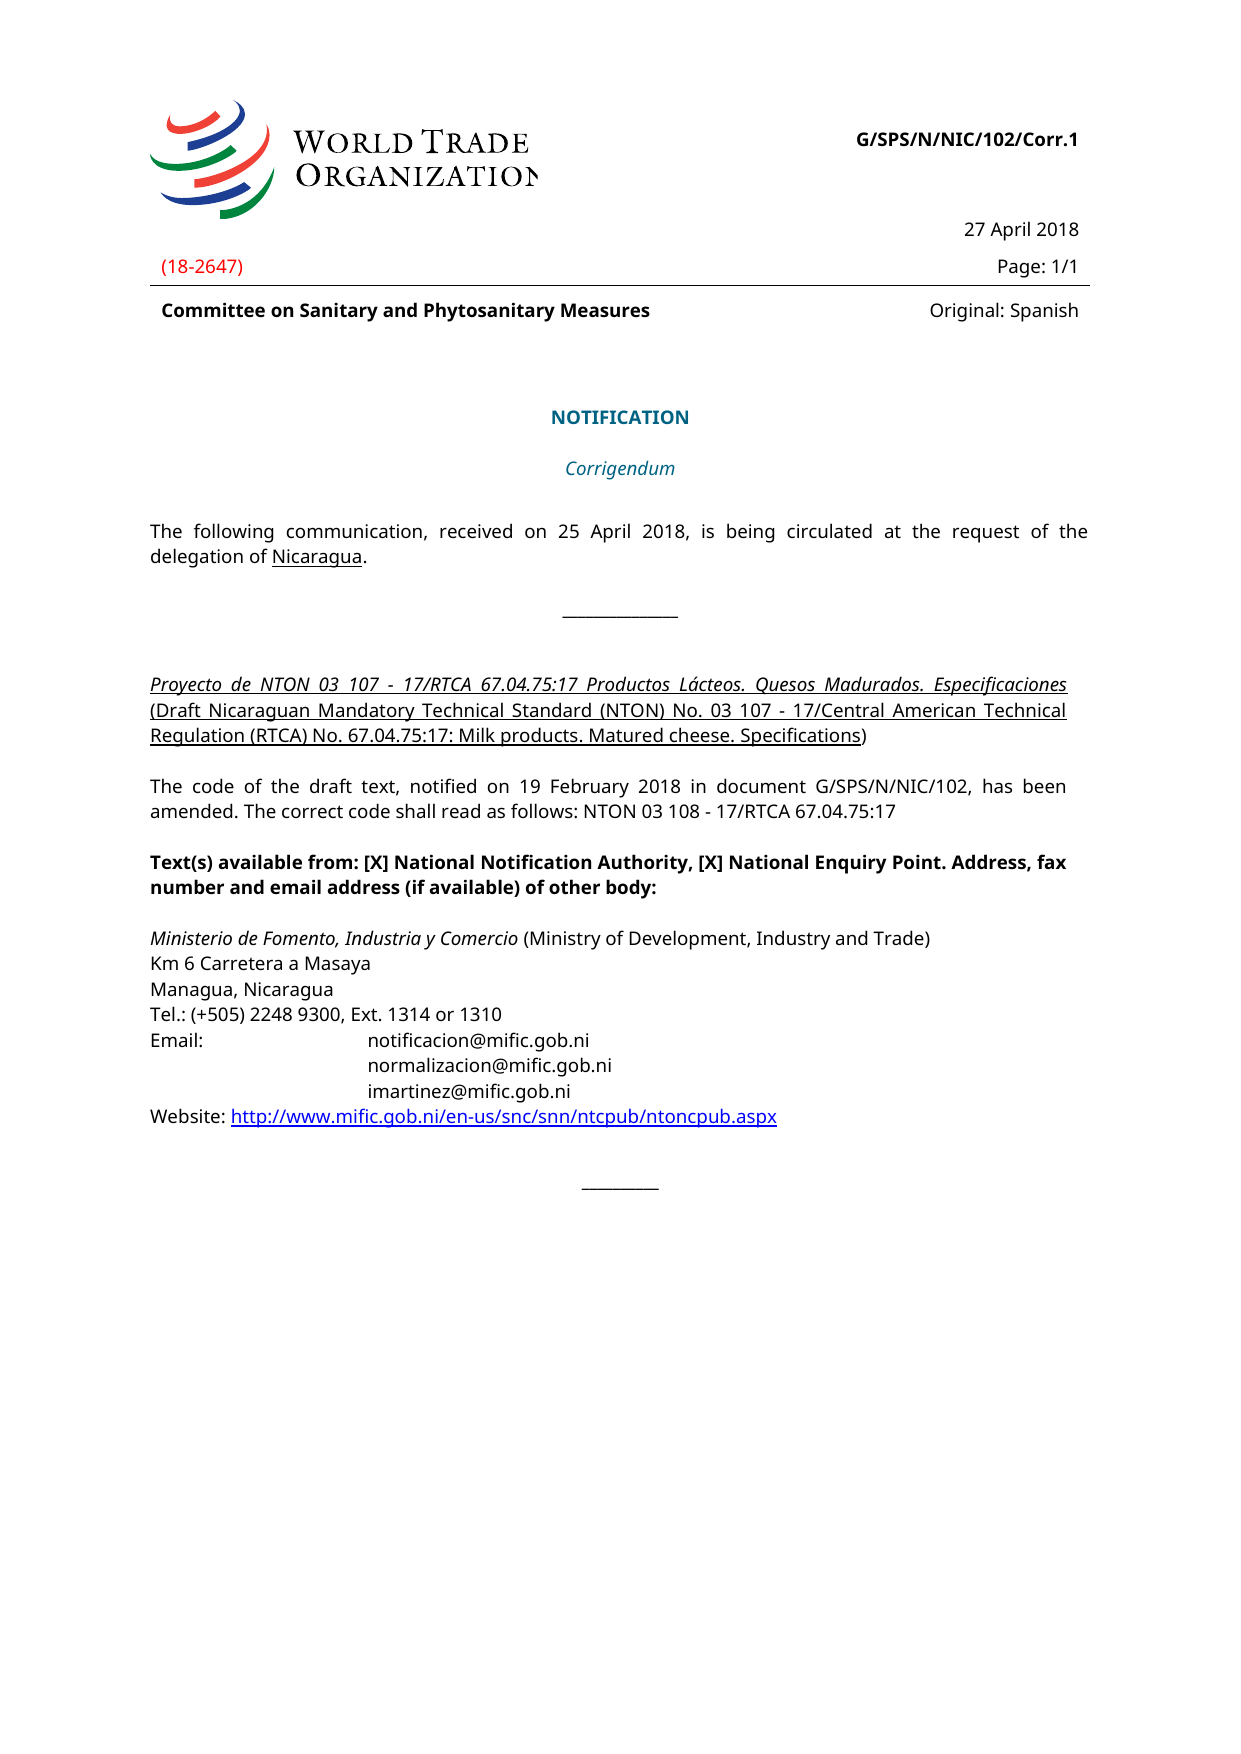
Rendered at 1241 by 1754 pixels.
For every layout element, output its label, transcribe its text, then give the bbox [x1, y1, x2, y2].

title Corrigendum [150, 455, 1090, 481]
text __________ [150, 1167, 1090, 1193]
text The following communication, received on 25 April 2018, is being circulated at the request of the delegation of Nicaragua. [150, 518, 1090, 569]
text _______________ [150, 595, 1090, 620]
table_cell Ministerio de Fomento, Industria y Comercio (Ministry of Development, Industry and Trade) Km 6 Carretera a Masaya Managua, Nicaragua Tel.: (+505) 2248 9300, Ext. 1314 or 1310 Email: notificacion@mific.gob.ni normalizacion@mific.gob.ni imartinez@mific.gob.ni Website: http://www.mific.gob.ni/en-us/snc/snn/ntcpub/ntoncpub.aspx [139, 913, 1079, 1142]
title NOTIFICATION [150, 405, 1090, 430]
table_cell The code of the draft text, notified on 19 February 2018 in document G/SPS/N/NIC/102, has been amended. The correct code shall read as follows: NTON 03 108 - 17/RTCA 67.04.75:17 [139, 760, 1079, 836]
table_header Proyecto de NTON 03 107 - 17/RTCA 67.04.75:17 Productos Lácteos. Quesos Madurados. Especificaciones (Draft Nicaraguan Mandatory Technical Standard (NTON) No. 03 107 - 17/Central American Technical Regulation (RTCA) No. 67.04.75:17: Milk products. Matured cheese. Specifications) [139, 671, 1079, 760]
table_cell Text(s) available from: [X] National Notification Authority, [X] National Enquiry Point. Address, fax number and email address (if available) of other body: [139, 836, 1079, 912]
